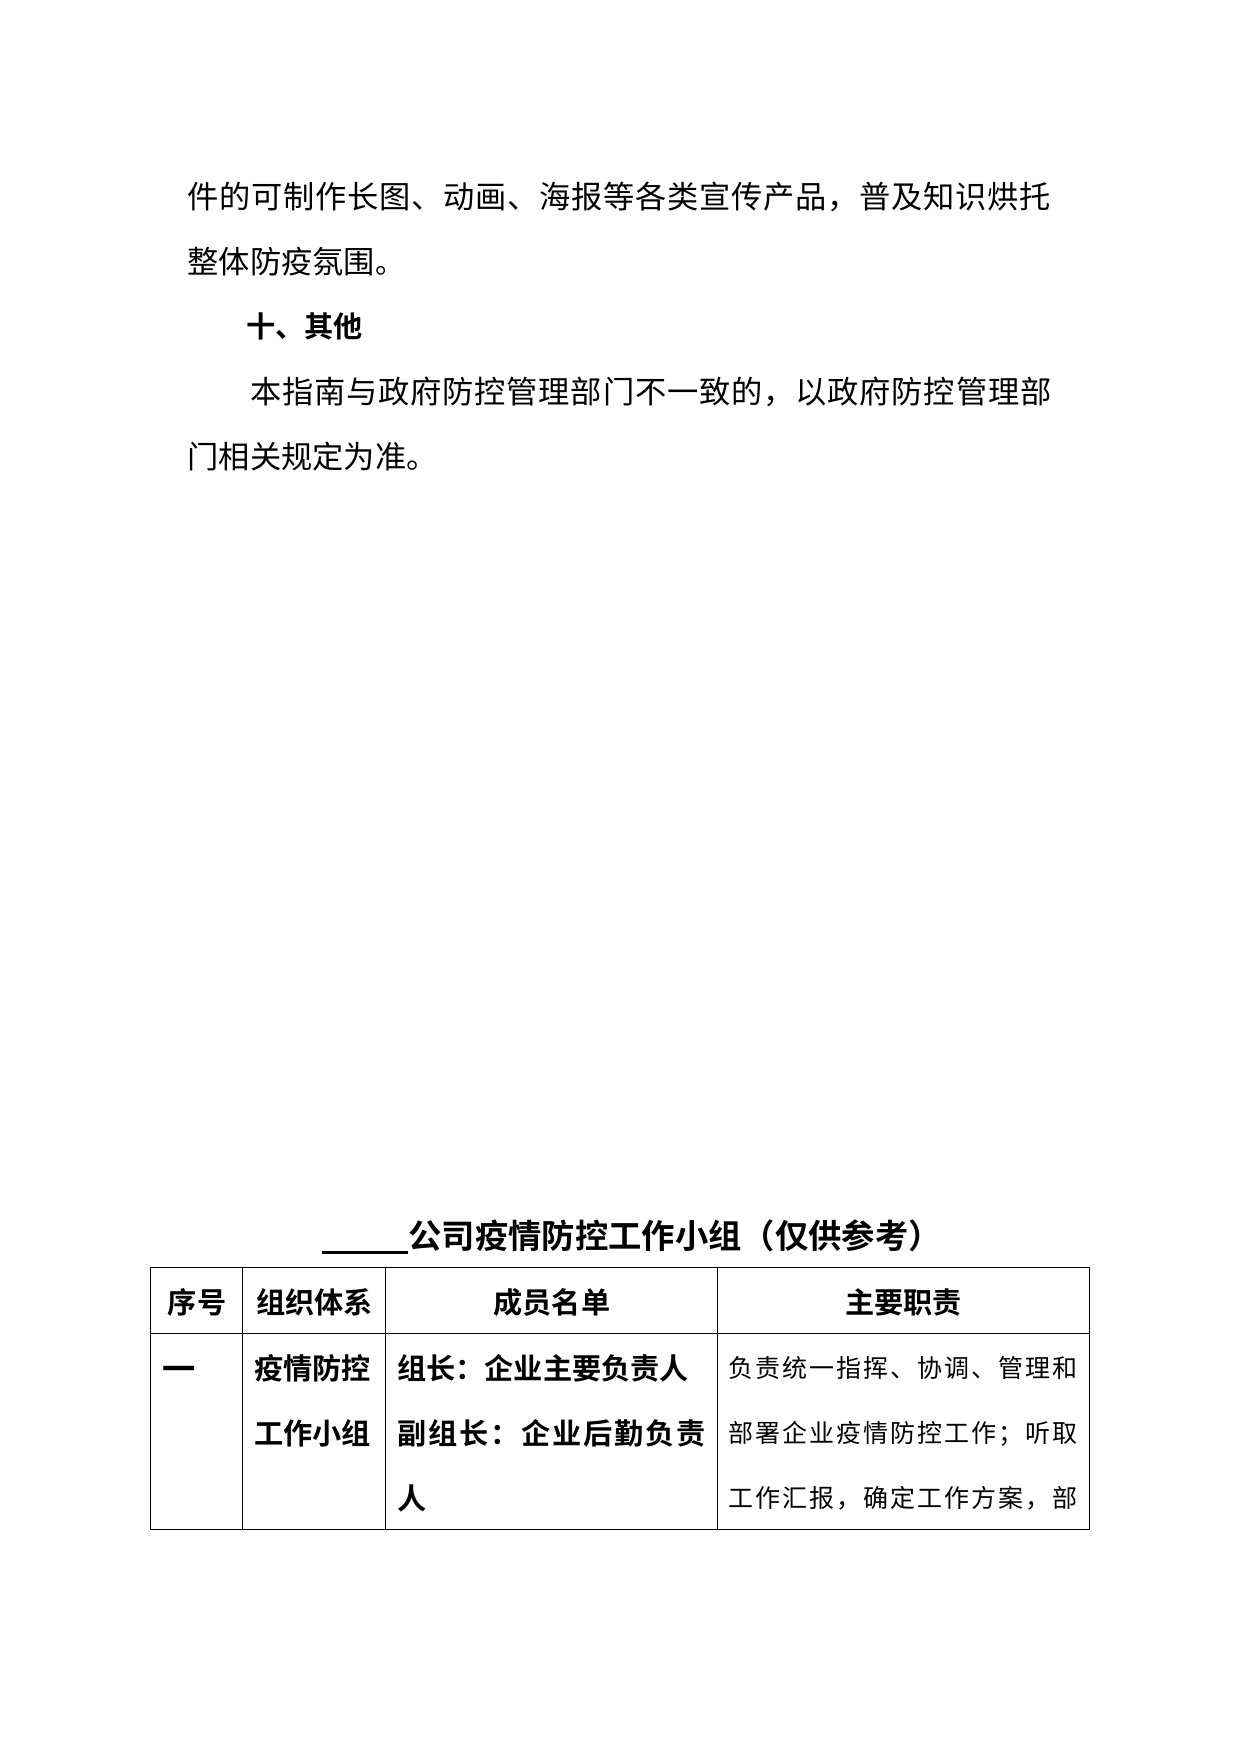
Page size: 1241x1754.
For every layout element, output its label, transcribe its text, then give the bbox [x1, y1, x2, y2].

table_header 成员名单 [386, 1268, 717, 1333]
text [187, 162, 1053, 292]
table_header 主要职责 [718, 1268, 1089, 1333]
text 公司疫情防控工作小组（仅供参考） [187, 1202, 1053, 1267]
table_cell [718, 1334, 1089, 1529]
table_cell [386, 1334, 717, 1529]
table_header 序号 [151, 1268, 242, 1333]
table_cell 一 [151, 1334, 242, 1529]
table_cell 疫情防控 工作小组 [243, 1334, 385, 1529]
table_header 组织体系 [243, 1268, 385, 1333]
text 本指南与政府防控管理部门不一致的，以政府防控管理部门相关规定为准。 [187, 357, 1053, 487]
text 十、其他 [187, 292, 1053, 357]
